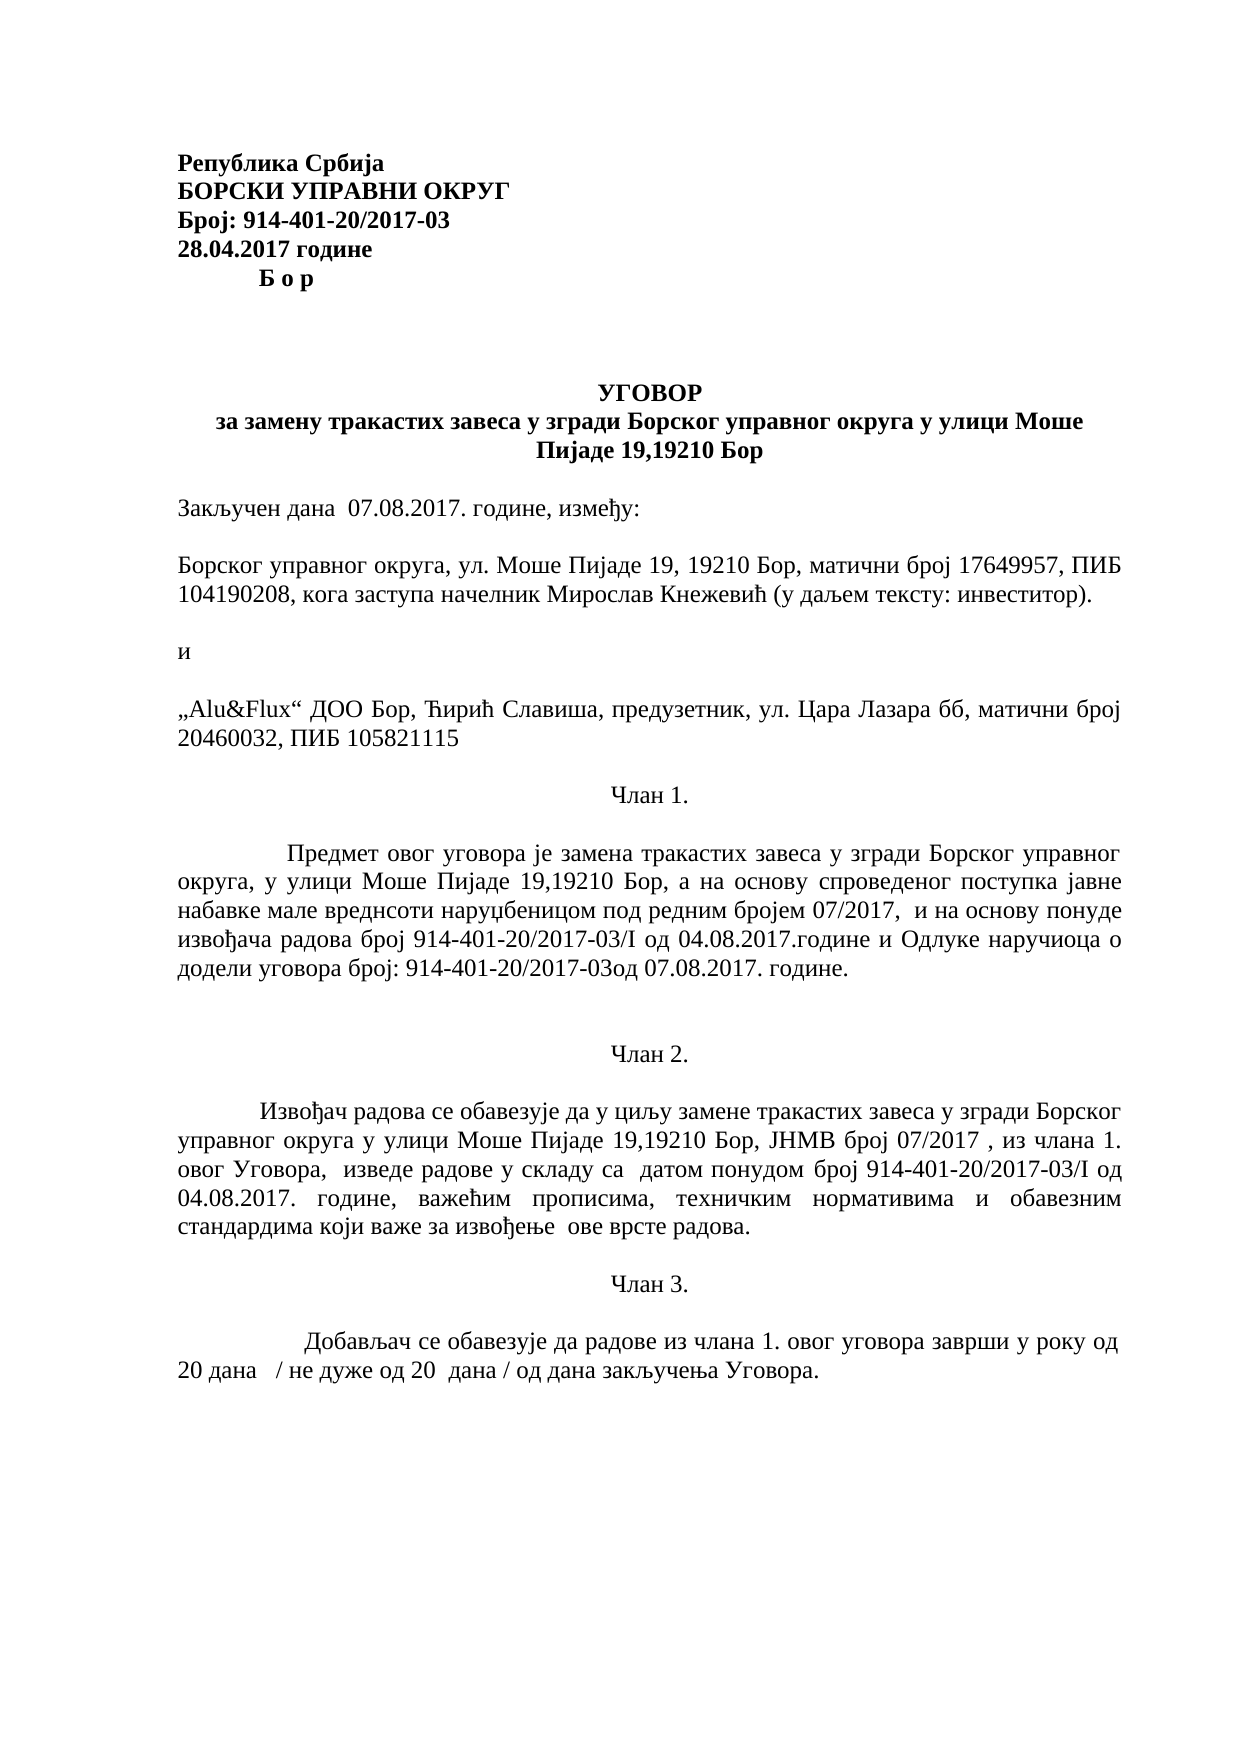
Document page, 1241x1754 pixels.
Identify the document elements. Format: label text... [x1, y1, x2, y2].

text БОРСКИ УПРАВНИ ОКРУГ [177, 176, 1122, 205]
text Закључен дана 07.08.2017. године, између: [177, 493, 1122, 521]
text за замену тракастих завеса у згради Борског управног округа у улици Моше Пијаде 19,19210 Бор [177, 406, 1122, 464]
text и [177, 636, 1122, 665]
text Добављач се обавезује да радове из члана 1. овог уговора заврши у року од 20 дана / не дуже од 20 дана / од дана закључења Уговора. [177, 1326, 1122, 1384]
text Предмет овог уговора је замена тракастих завеса у згради Борског управног округа, у улици Моше Пијаде 19,19210 Бор, а на основу спроведеног поступка јавне набавке мале вреднсоти наруџбеницом под редним бројем 07/2017, и на основу понуде извођача радова број 914-401-20/2017-03/I од 04.08.2017.године и Одлуке наручиоца о додели уговора број: 914-401-20/2017-03од 07.08.2017. године. [177, 838, 1122, 981]
text Члан 3. [177, 1269, 1122, 1298]
text Члан 2. [177, 1039, 1122, 1068]
text Борског управног округа, ул. Моше Пијаде 19, 19210 Бор, матични број 17649957, ПИБ 104190208, кога заступа начелник Мирослав Кнежевић (у даљем тексту: инвеститор). [177, 550, 1122, 608]
text Члан 1. [177, 780, 1122, 809]
text 28.04.2017 године [177, 234, 1122, 263]
text Република Србија [177, 148, 1122, 176]
text Број: 914-401-20/2017-03 [177, 205, 1122, 234]
text УГОВОР [177, 378, 1122, 406]
text „Alu&Flux“ ДОО Бор, Ћирић Славиша, предузетник, ул. Цара Лазара бб, матични број 20460032, ПИБ 105821115 [177, 694, 1122, 751]
text Б о р [177, 263, 1122, 291]
text Извођач радова се обавезује да у циљу замене тракастих завеса у згради Борског управног округа у улици Моше Пијаде 19,19210 Бор, ЈНМВ број 07/2017 , из члана 1. овог Уговора, изведе радове у складу са датом понудом број 914-401-20/2017-03/I oд 04.08.2017. године, важећим прописима, техничким нормативима и обавезним стандардима који важе за извођење ове врсте радова. [177, 1096, 1122, 1240]
